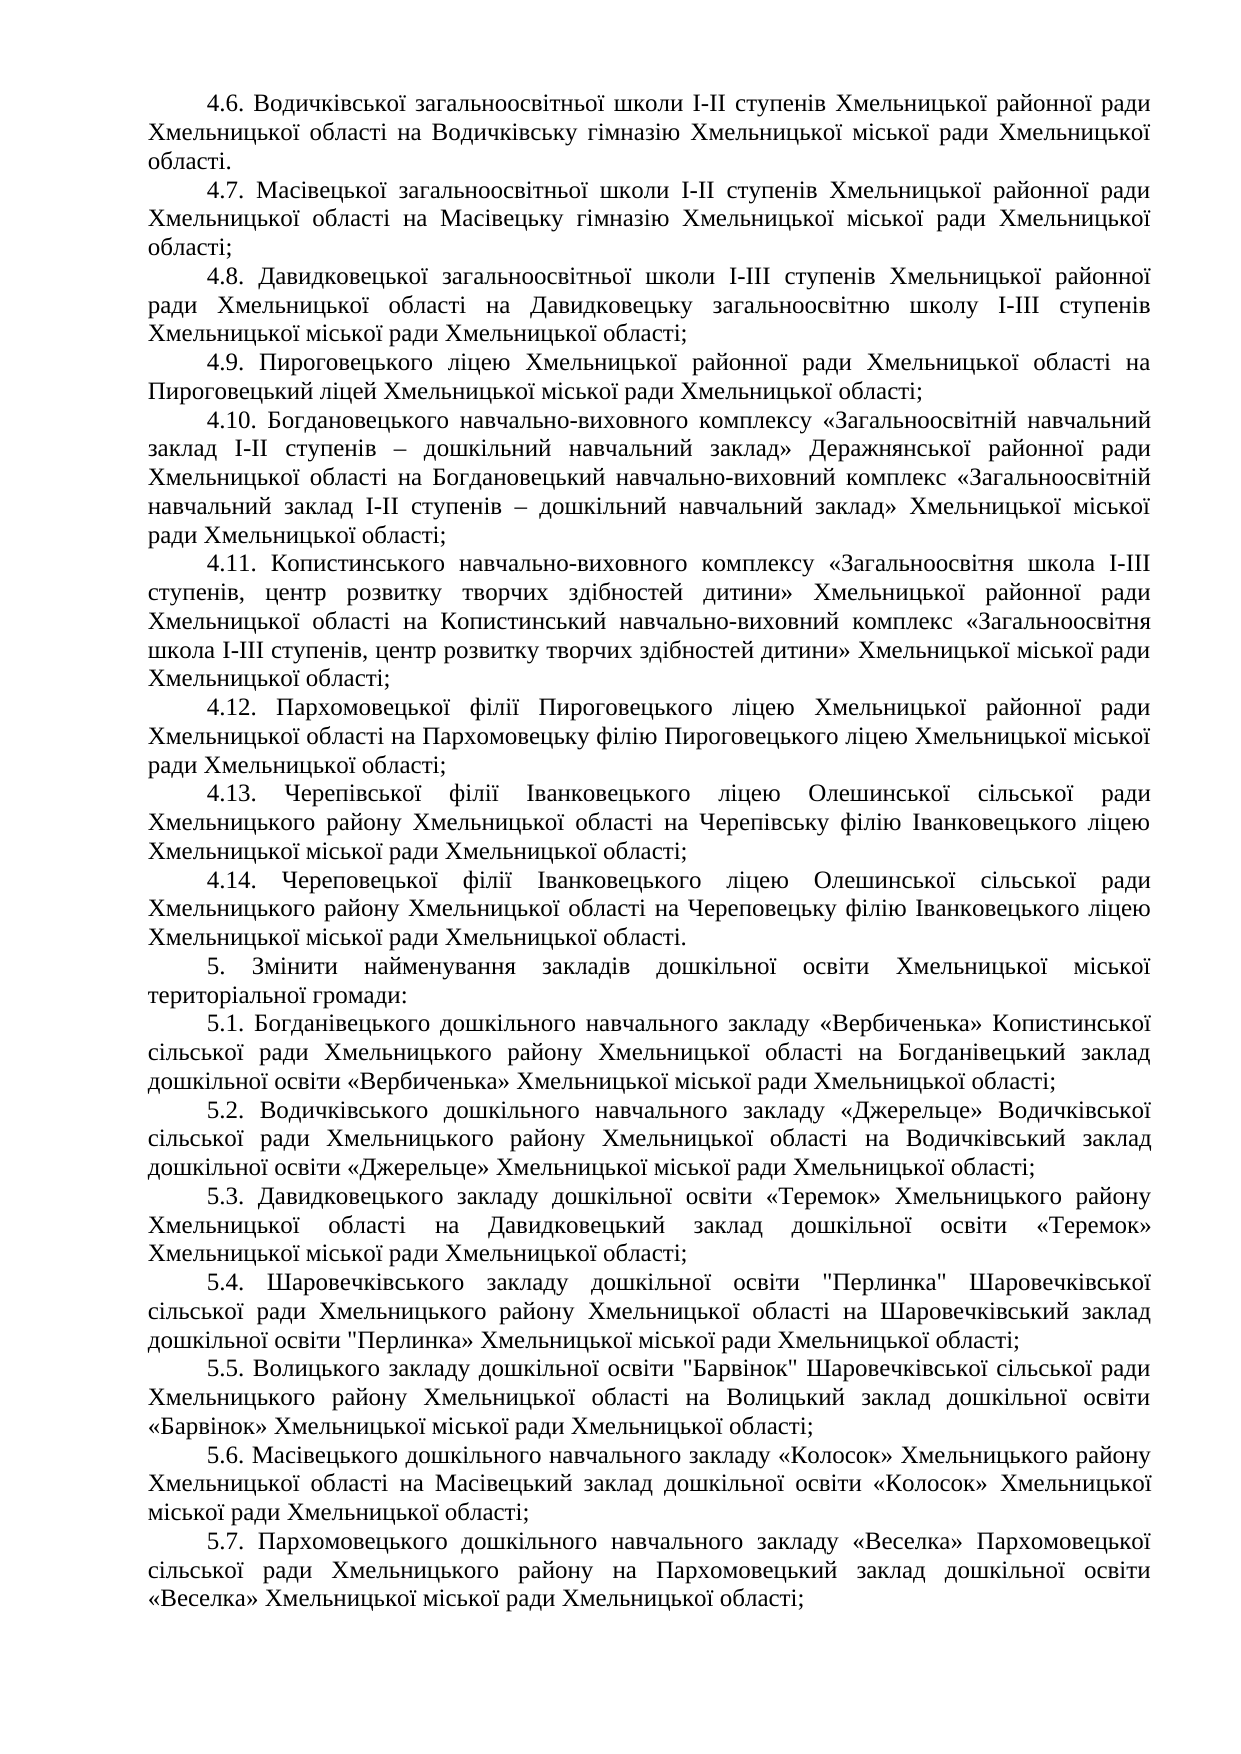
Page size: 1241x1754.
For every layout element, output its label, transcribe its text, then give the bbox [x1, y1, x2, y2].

text 4.10. Богдановецького навчально-виховного комплексу «Загальноосвітній навчальний заклад І-ІІ ступенів – дошкільний навчальний заклад» Деражнянської районної ради Хмельницької області на Богдановецький навчально-виховний комплекс «Загальноосвітній навчальний заклад І-ІІ ступенів – дошкільний навчальний заклад» Хмельницької міської ради Хмельницької області; [148, 405, 1152, 548]
text 4.14. Череповецької філії Іванковецького ліцею Олешинської сільської ради Хмельницького району Хмельницької області на Череповецьку філію Іванковецького ліцею Хмельницької міської ради Хмельницької області. [148, 865, 1152, 951]
text 4.8. Давидковецької загальноосвітньої школи І-ІІІ ступенів Хмельницької районної ради Хмельницької області на Давидковецьку загальноосвітню школу І-ІІІ ступенів Хмельницької міської ради Хмельницької області; [148, 261, 1152, 347]
text 5. Змінити найменування закладів дошкільної освіти Хмельницької міської територіальної громади: [148, 951, 1152, 1008]
text 5.6. Масівецького дошкільного навчального закладу «Колосок» Хмельницького району Хмельницької області на Масівецький заклад дошкільної освіти «Колосок» Хмельницької міської ради Хмельницької області; [148, 1440, 1152, 1526]
text 5.1. Богданівецького дошкільного навчального закладу «Вербиченька» Копистинської сільської ради Хмельницького району Хмельницької області на Богданівецький заклад дошкільної освіти «Вербиченька» Хмельницької міської ради Хмельницької області; [148, 1008, 1152, 1095]
text 5.7. Пархомовецького дошкільного навчального закладу «Веселка» Пархомовецької сільської ради Хмельницького району на Пархомовецький заклад дошкільної освіти «Веселка» Хмельницької міської ради Хмельницької області; [148, 1526, 1152, 1612]
text 4.6. Водичківської загальноосвітньої школи І-ІІ ступенів Хмельницької районної ради Хмельницької області на Водичківську гімназію Хмельницької міської ради Хмельницької області. [148, 88, 1152, 175]
text 5.2. Водичківського дошкільного навчального закладу «Джерельце» Водичківської сільської ради Хмельницького району Хмельницької області на Водичківський заклад дошкільної освіти «Джерельце» Хмельницької міської ради Хмельницької області; [148, 1095, 1152, 1181]
text 5.5. Волицького закладу дошкільної освіти "Барвінок" Шаровечківської сільської ради Хмельницького району Хмельницької області на Волицький заклад дошкільної освіти «Барвінок» Хмельницької міської ради Хмельницької області; [148, 1353, 1152, 1440]
text 5.3. Давидковецького закладу дошкільної освіти «Теремок» Хмельницького району Хмельницької області на Давидковецький заклад дошкільної освіти «Теремок» Хмельницької міської ради Хмельницької області; [148, 1181, 1152, 1267]
text 4.9. Пироговецького ліцею Хмельницької районної ради Хмельницької області на Пироговецький ліцей Хмельницької міської ради Хмельницької області; [148, 347, 1152, 405]
text 4.13. Черепівської філії Іванковецького ліцею Олешинської сільської ради Хмельницького району Хмельницької області на Черепівську філію Іванковецького ліцею Хмельницької міської ради Хмельницької області; [148, 778, 1152, 865]
text 4.7. Масівецької загальноосвітньої школи І-ІІ ступенів Хмельницької районної ради Хмельницької області на Масівецьку гімназію Хмельницької міської ради Хмельницької області; [148, 175, 1152, 261]
text 4.11. Копистинського навчально-виховного комплексу «Загальноосвітня школа І-ІІІ ступенів, центр розвитку творчих здібностей дитини» Хмельницької районної ради Хмельницької області на Копистинський навчально-виховний комплекс «Загальноосвітня школа І-ІІІ ступенів, центр розвитку творчих здібностей дитини» Хмельницької міської ради Хмельницької області; [148, 548, 1152, 692]
text 4.12. Пархомовецької філії Пироговецького ліцею Хмельницької районної ради Хмельницької області на Пархомовецьку філію Пироговецького ліцею Хмельницької міської ради Хмельницької області; [148, 692, 1152, 778]
text 5.4. Шаровечківського закладу дошкільної освіти "Перлинка" Шаровечківської сільської ради Хмельницького району Хмельницької області на Шаровечківський заклад дошкільної освіти "Перлинка» Хмельницької міської ради Хмельницької області; [148, 1267, 1152, 1353]
